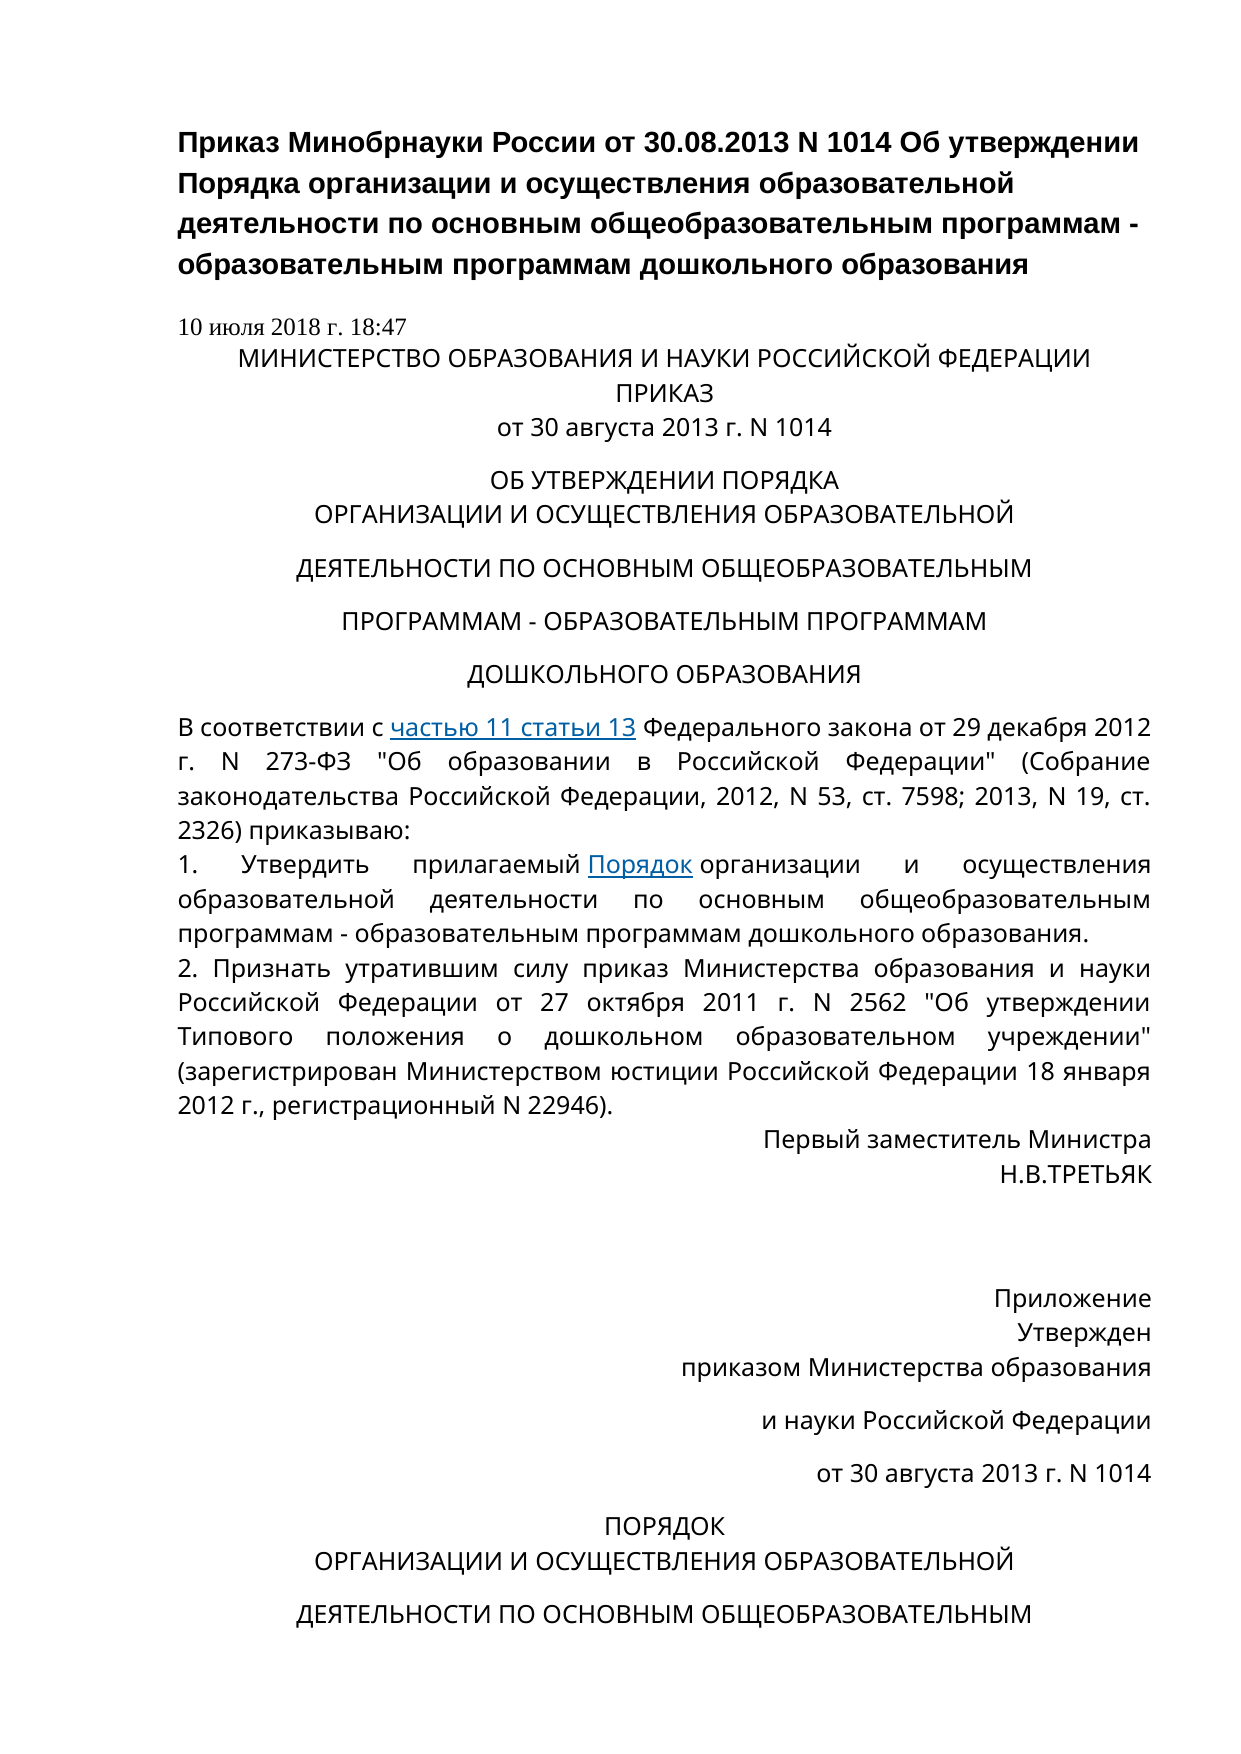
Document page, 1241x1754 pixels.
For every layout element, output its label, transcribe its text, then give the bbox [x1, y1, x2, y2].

text и науки Российской Федерации [177, 1402, 1152, 1437]
text В соответствии с частью 11 статьи 13 Федерального закона от 29 декабря 2012 г. N 273-ФЗ "Об образовании в Российской Федерации" (Собрание законодательства Российской Федерации, 2012, N 53, ст. 7598; 2013, N 19, ст. 2326) приказываю: [177, 709, 1152, 847]
text МИНИСТЕРСТВО ОБРАЗОВАНИЯ И НАУКИ РОССИЙСКОЙ ФЕДЕРАЦИИ [177, 341, 1152, 375]
text ОРГАНИЗАЦИИ И ОСУЩЕСТВЛЕНИЯ ОБРАЗОВАТЕЛЬНОЙ [177, 497, 1152, 531]
text ДЕЯТЕЛЬНОСТИ ПО ОСНОВНЫМ ОБЩЕОБРАЗОВАТЕЛЬНЫМ [177, 550, 1152, 584]
text 10 июля 2018 г. 18:47 [177, 312, 1152, 341]
text Приложение [177, 1280, 1152, 1315]
text ДОШКОЛЬНОГО ОБРАЗОВАНИЯ [177, 656, 1152, 691]
text приказом Министерства образования [177, 1349, 1152, 1383]
text 2. Признать утратившим силу приказ Министерства образования и науки Российской Федерации от 27 октября 2011 г. N 2562 "Об утверждении Типового положения о дошкольном образовательном учреждении" (зарегистрирован Министерством юстиции Российской Федерации 18 января 2012 г., регистрационный N 22946). [177, 950, 1152, 1122]
text ПОРЯДОК [177, 1508, 1152, 1543]
text ОБ УТВЕРЖДЕНИИ ПОРЯДКА [177, 462, 1152, 497]
text ОРГАНИЗАЦИИ И ОСУЩЕСТВЛЕНИЯ ОБРАЗОВАТЕЛЬНОЙ [177, 1543, 1152, 1577]
text 1. Утвердить прилагаемый Порядок организации и осуществления образовательной деятельности по основным общеобразовательным программам - образовательным программам дошкольного образования. [177, 847, 1152, 950]
text ПРИКАЗ [177, 375, 1152, 409]
text от 30 августа 2013 г. N 1014 [177, 1455, 1152, 1490]
text Первый заместитель Министра [177, 1122, 1152, 1156]
text Приказ Минобрнауки России от 30.08.2013 N 1014 Об утверждении Порядка организации и осуществления образовательной деятельности по основным общеобразовательным программам - образовательным программам дошкольного образования [177, 118, 1152, 281]
text ПРОГРАММАМ - ОБРАЗОВАТЕЛЬНЫМ ПРОГРАММАМ [177, 603, 1152, 637]
text Н.В.ТРЕТЬЯК [177, 1156, 1152, 1191]
text Утвержден [177, 1315, 1152, 1349]
text от 30 августа 2013 г. N 1014 [177, 409, 1152, 444]
text ДЕЯТЕЛЬНОСТИ ПО ОСНОВНЫМ ОБЩЕОБРАЗОВАТЕЛЬНЫМ [177, 1596, 1152, 1630]
